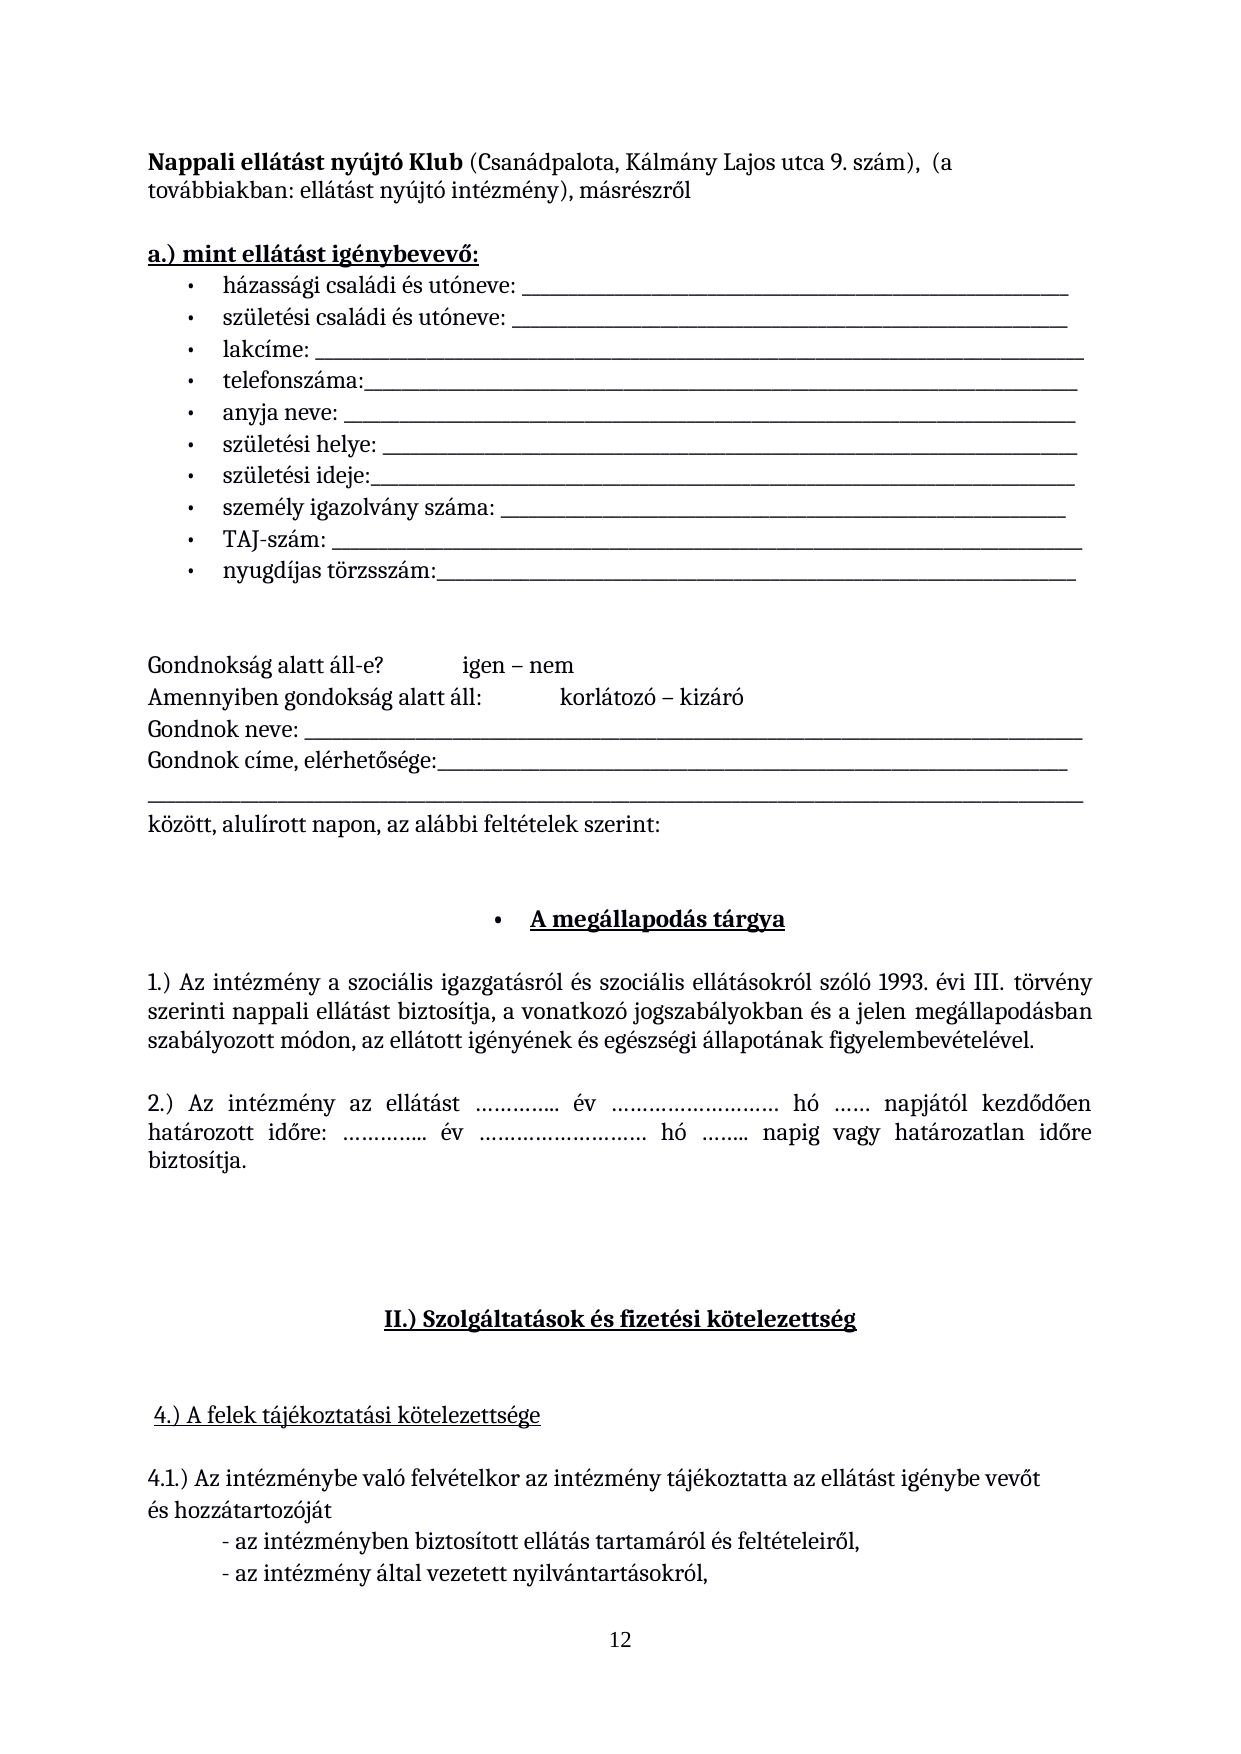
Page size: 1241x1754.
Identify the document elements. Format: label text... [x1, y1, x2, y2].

text II.) Szolgáltatások és fizetési kötelezettség [148, 1305, 1093, 1333]
list nyugdíjas törzsszám:_____________________________________________________________________ [185, 556, 1093, 585]
text 4.1.) Az intézménybe való felvételkor az intézmény tájékoztatta az ellátást igénybe vevőt [148, 1464, 1093, 1493]
text között, alulírott napon, az alábbi feltételek szerint: [148, 810, 1093, 838]
list születési ideje:____________________________________________________________________________ [185, 461, 1093, 490]
text - az intézményben biztosított ellátás tartamáról és feltételeiről, [148, 1527, 1093, 1556]
list személy igazolvány száma: _____________________________________________________________ [185, 493, 1093, 522]
list anyja neve: _______________________________________________________________________________ [185, 398, 1093, 427]
list születési helye: ___________________________________________________________________________ [185, 430, 1093, 458]
text 1.) Az intézmény a szociális igazgatásról és szociális ellátásokról szóló 1993. évi III. törvény szerinti nappali ellátást biztosítja, a vonatkozó jogszabályokban és a jelen megállapodásban szabályozott módon, az ellátott igényének és egészségi állapotának figyelembevételével. [148, 968, 1093, 1054]
text Gondnokság alatt áll-e? igen – nem [148, 651, 1093, 680]
list lakcíme: ___________________________________________________________________________________ [185, 335, 1093, 363]
text Gondnok neve: ____________________________________________________________________________________ [148, 715, 1093, 743]
text Amennyiben gondokság alatt áll: korlátozó – kizáró [148, 683, 1093, 712]
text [148, 148, 1093, 205]
text _____________________________________________________________________________________________________ [148, 778, 1093, 807]
list házassági családi és utóneve: ___________________________________________________________ [185, 271, 1093, 300]
text és hozzátartozóját [148, 1496, 1093, 1524]
text a.) mint ellátást igénybevevő: [148, 240, 1093, 268]
text Gondnok címe, elérhetősége:____________________________________________________________________ [148, 746, 1093, 775]
list születési családi és utóneve: ____________________________________________________________ [185, 303, 1093, 332]
text 2.) Az intézmény az ellátást ………….. év ……………………… hó …… napjától kezdődően határozott időre: ………….. év ……………………… hó …….. napig vagy határozatlan időre biztosítja. [148, 1089, 1093, 1175]
text - az intézmény által vezetett nyilvántartásokról, [148, 1559, 1093, 1588]
list telefonszáma:_____________________________________________________________________________ [185, 366, 1093, 395]
list TAJ-szám: _________________________________________________________________________________ [185, 525, 1093, 553]
text 4.) A felek tájékoztatási kötelezettsége [148, 1400, 1093, 1429]
list A megállapodás tárgya [185, 905, 1093, 933]
